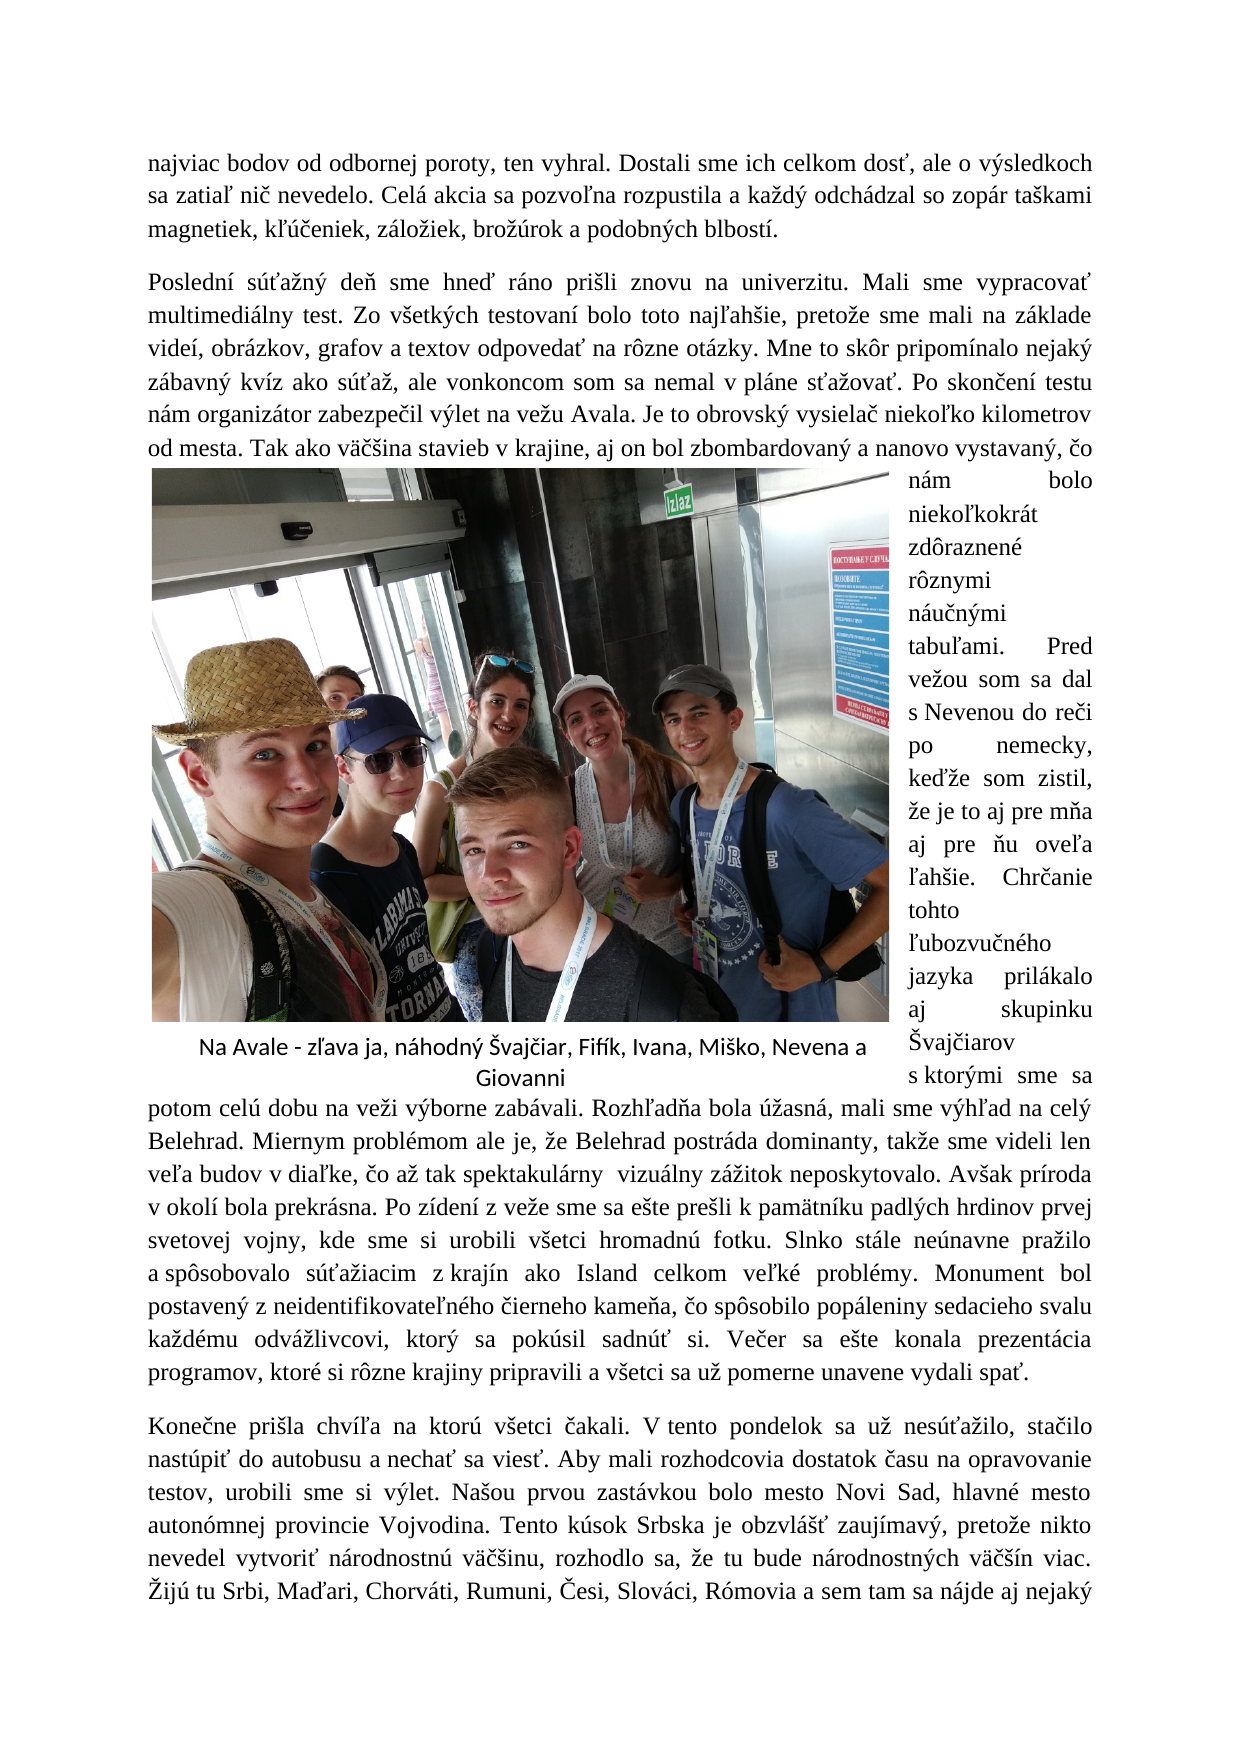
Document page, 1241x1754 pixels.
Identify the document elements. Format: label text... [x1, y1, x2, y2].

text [148, 148, 1093, 242]
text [148, 1411, 1093, 1605]
picture [151, 468, 890, 1022]
